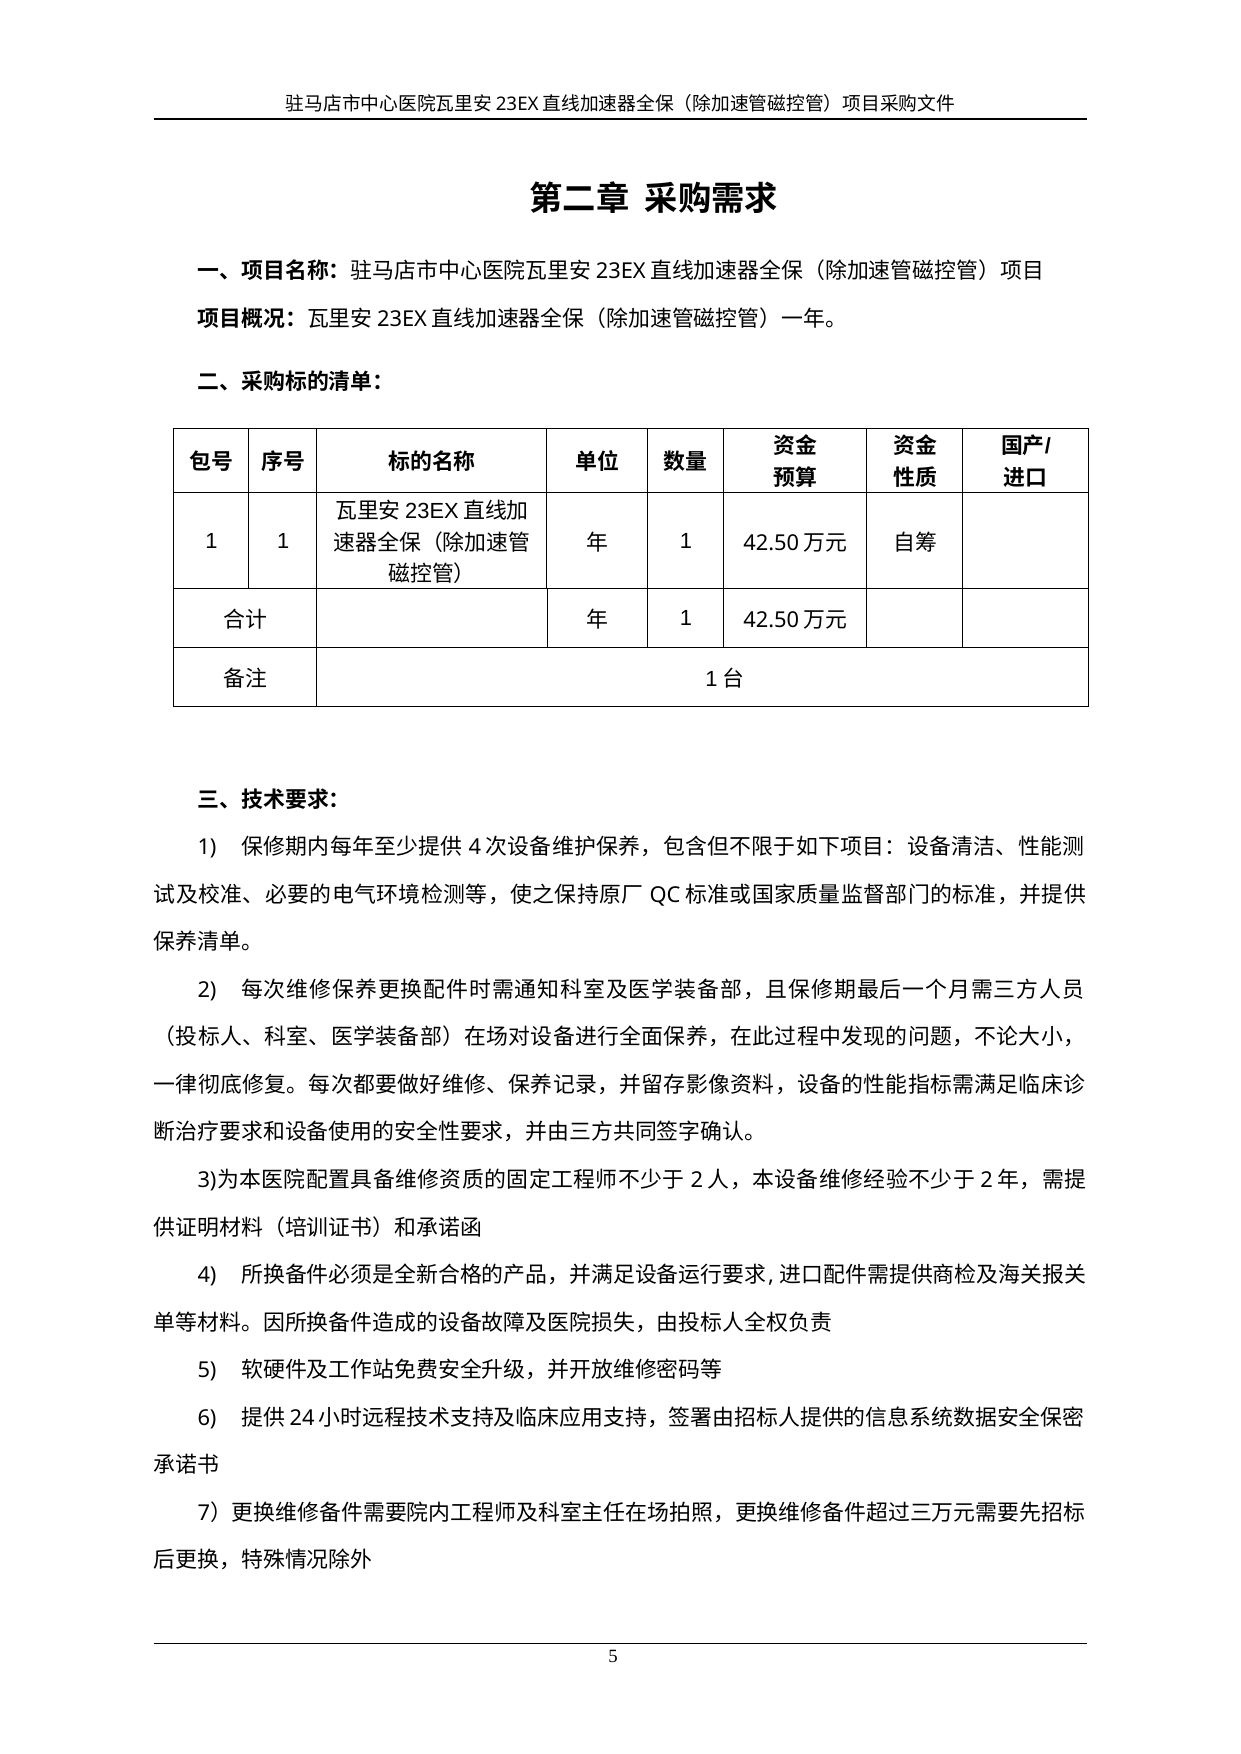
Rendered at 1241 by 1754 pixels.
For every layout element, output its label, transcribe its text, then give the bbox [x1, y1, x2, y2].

list 二、采购标的清单： [153, 364, 1087, 396]
table_cell 自筹 [867, 493, 962, 588]
table_header 国产/ 进口 [963, 429, 1088, 492]
list 1) 保修期内每年至少提供4次设备维护保养，包含但不限于如下项目：设备清洁、性能测试及校准、必要的电气环境检测等，使之保持原厂QC标准或国家质量监督部门的标准，并提供保养清单。 [153, 829, 1087, 956]
list 5) 软硬件及工作站免费安全升级，并开放维修密码等 [153, 1352, 1087, 1384]
table_header 单位 [547, 429, 647, 492]
table_cell 1 [648, 589, 723, 647]
table_cell 42.50万元 [724, 493, 866, 588]
text 一、项目名称：驻马店市中心医院瓦里安23EX直线加速器全保（除加速管磁控管）项目 [153, 253, 1087, 285]
table_header 数量 [648, 429, 723, 492]
list 3)为本医院配置具备维修资质的固定工程师不少于2人，本设备维修经验不少于2年，需提供证明材料（培训证书）和承诺函 [153, 1162, 1087, 1241]
table_header 标的名称 [317, 429, 546, 492]
table_header 资金 预算 [724, 429, 866, 492]
list 三、技术要求： [153, 782, 1087, 813]
table_header 资金 性质 [867, 429, 962, 492]
table_header 序号 [249, 429, 316, 492]
table_cell 1 [249, 493, 316, 588]
list 6) 提供24小时远程技术支持及临床应用支持，签署由招标人提供的信息系统数据安全保密承诺书 [153, 1400, 1087, 1479]
list 7）更换维修备件需要院内工程师及科室主任在场拍照，更换维修备件超过三万元需要先招标后更换，特殊情况除外 [153, 1495, 1087, 1574]
table_cell [867, 589, 962, 647]
table_cell 1 [174, 493, 248, 588]
list 2) 每次维修保养更换配件时需通知科室及医学装备部，且保修期最后一个月需三方人员（投标人、科室、医学装备部）在场对设备进行全面保养，在此过程中发现的问题，不论大小，一律彻底修复。每次都要做好维修、保养记录，并留存影像资料，设备的性能指标需满足临床诊断治疗要求和设备使用的安全性要求，并由三方共同签字确认。 [153, 972, 1087, 1146]
table_cell [963, 493, 1088, 588]
table_cell 瓦里安23EX直线加速器全保（除加速管磁控管） [317, 493, 546, 588]
table_cell [317, 589, 547, 647]
table_cell 备注 [174, 648, 316, 706]
table_cell 1台 [317, 648, 1088, 706]
table_header 包号 [174, 429, 248, 492]
table_cell [963, 589, 1088, 647]
list 4) 所换备件必须是全新合格的产品，并满足设备运行要求, 进口配件需提供商检及海关报关单等材料。因所换备件造成的设备故障及医院损失，由投标人全权负责 [153, 1257, 1087, 1336]
table_cell 年 [547, 493, 647, 588]
text 第二章 采购需求 [153, 162, 1087, 229]
list 项目概况：瓦里安23EX直线加速器全保（除加速管磁控管）一年。 [153, 301, 1087, 332]
table_cell 合计 [174, 589, 316, 647]
table_cell 42.50万元 [724, 589, 866, 647]
table_cell 1 [648, 493, 723, 588]
table_cell 年 [548, 589, 647, 647]
